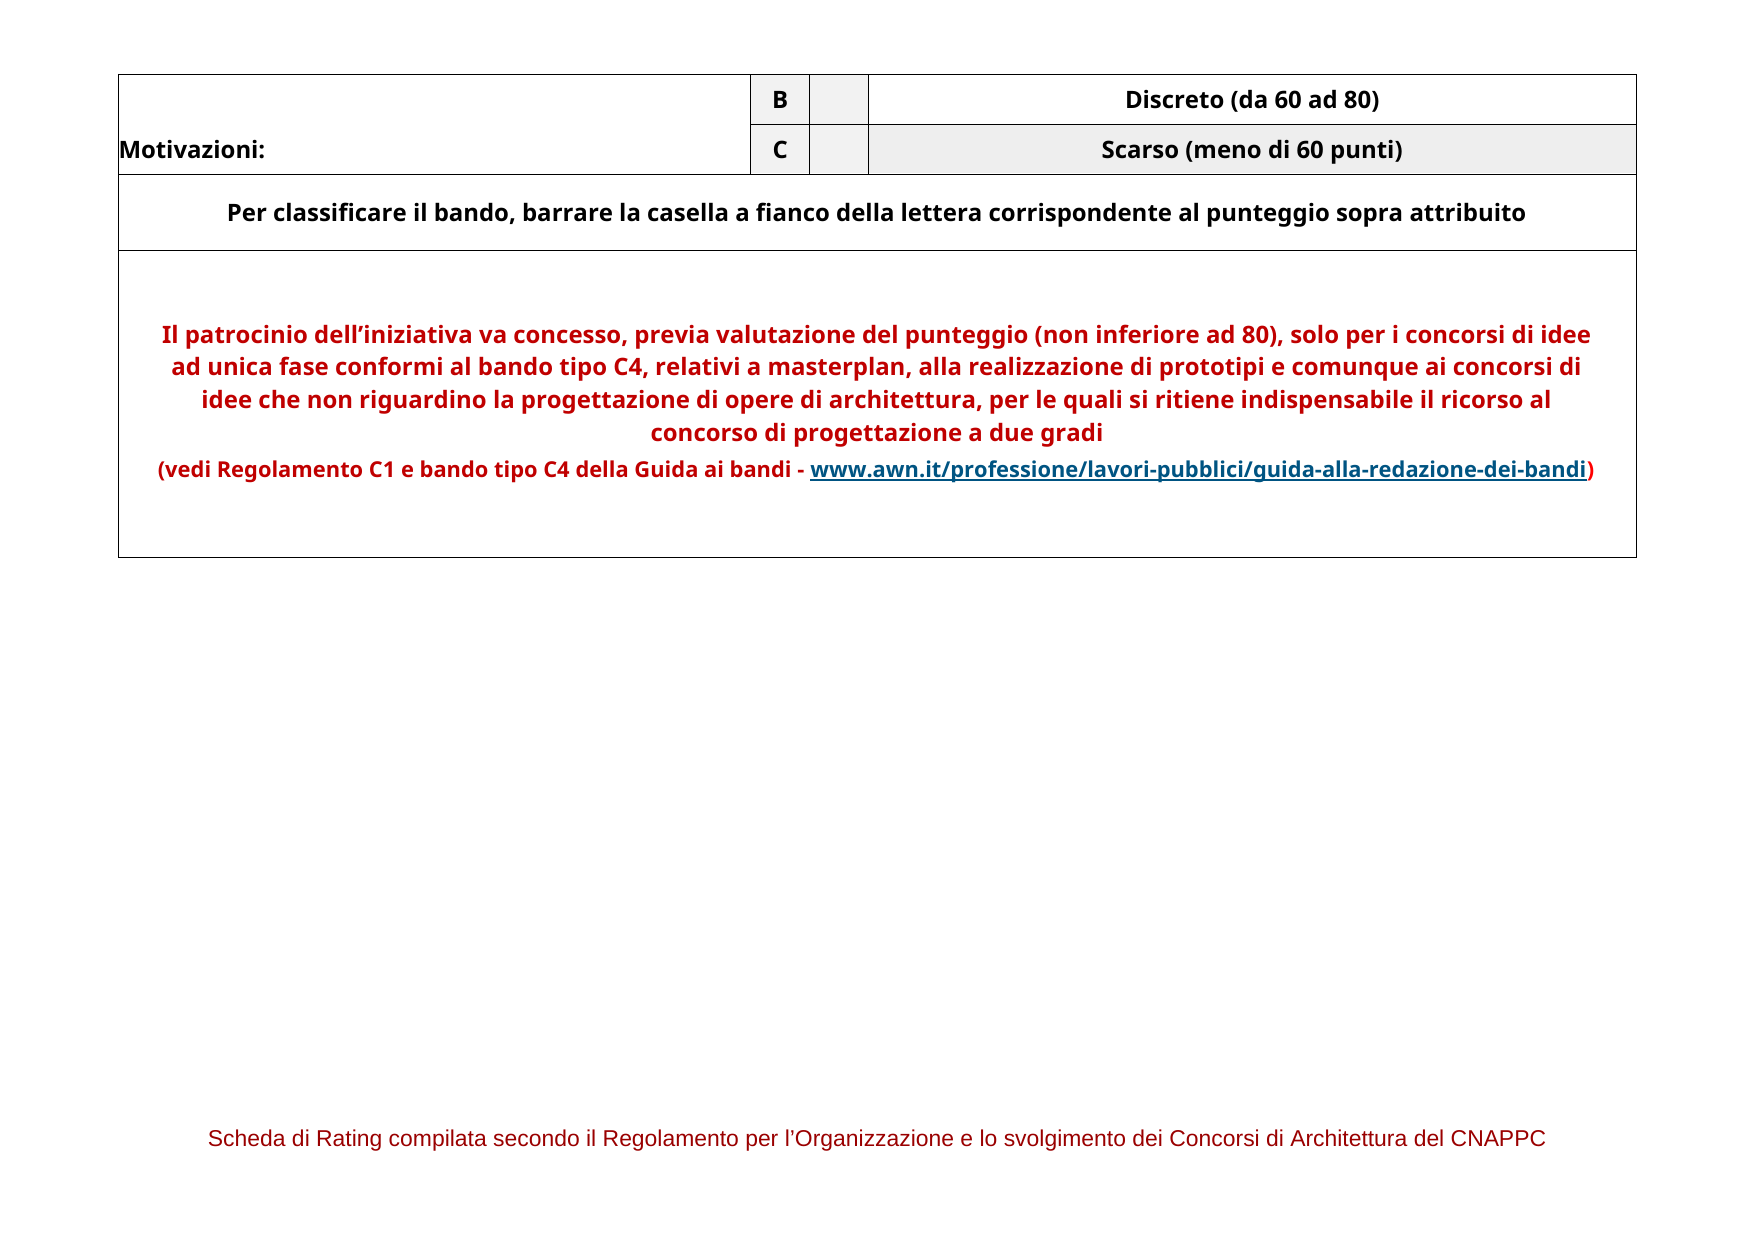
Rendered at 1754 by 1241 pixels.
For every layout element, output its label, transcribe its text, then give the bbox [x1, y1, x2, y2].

table_cell Per classificare il bando, barrare la casella a fianco della lettera corrispondente al punteggio sopra attribuito [119, 175, 1636, 250]
table_cell B [751, 75, 809, 124]
table_cell Discreto (da 60 ad 80) [869, 75, 1636, 124]
table_cell C [751, 125, 809, 173]
table_cell Scarso (meno di 60 punti) [869, 125, 1636, 173]
table_cell Il patrocinio dell’iniziativa va concesso, previa valutazione del punteggio (non inferiore ad 80), solo per i concorsi di idee ad unica fase conformi al bando tipo C4, relativi a masterplan, alla realizzazione di prototipi e comunque ai concorsi di idee che non riguardino la progettazione di opere di architettura, per le quali si ritiene indispensabile il ricorso al concorso di progettazione a due gradi (vedi Regolamento C1 e bando tipo C4 della Guida ai bandi - www.awn.it/professione/lavori-pubblici/guida-alla-redazione-dei-bandi) [119, 251, 1636, 557]
table_cell [810, 75, 868, 124]
table_cell [810, 125, 868, 173]
